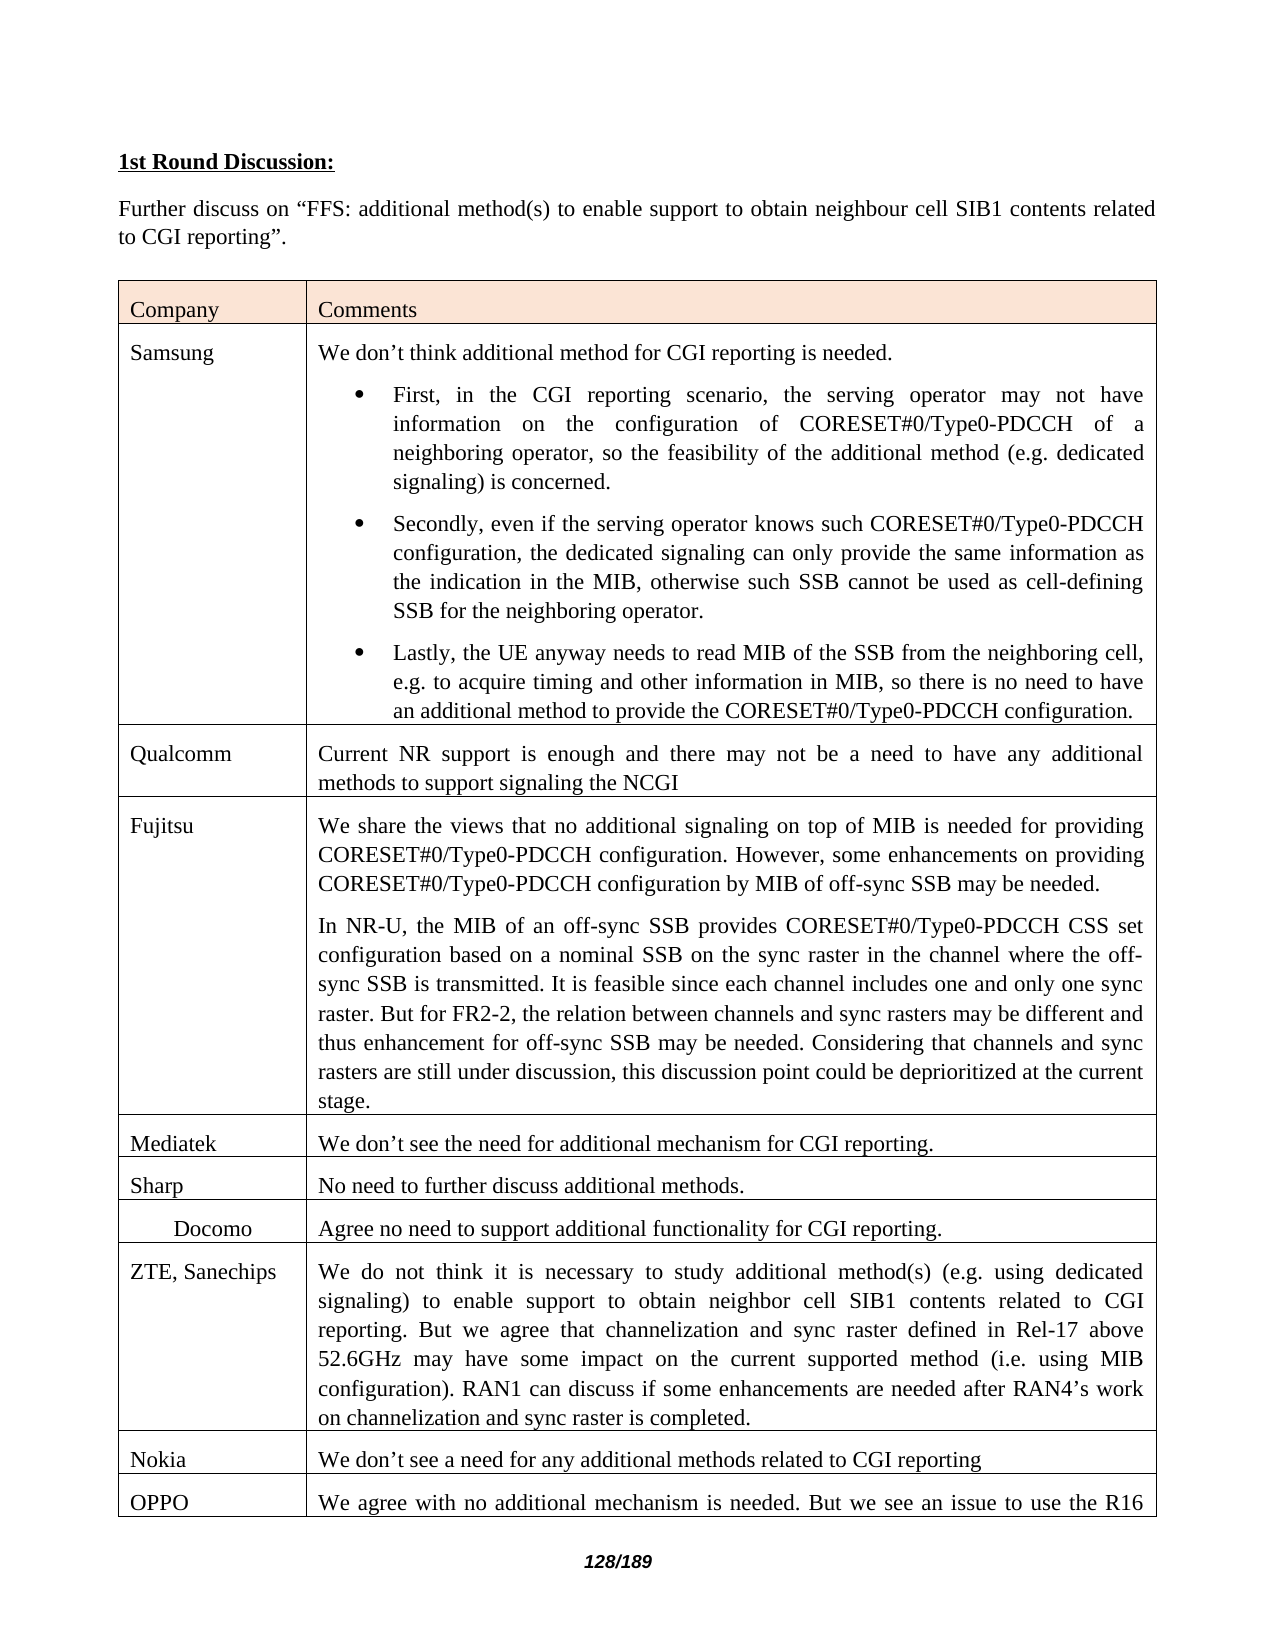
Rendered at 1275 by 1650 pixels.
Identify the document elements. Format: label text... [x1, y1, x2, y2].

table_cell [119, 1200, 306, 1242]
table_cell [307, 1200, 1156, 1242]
text Further discuss on “FFS: additional method(s) to enable support to obtain neighbour cell SIB1 contents related to CGI reporting”. [118, 195, 1157, 250]
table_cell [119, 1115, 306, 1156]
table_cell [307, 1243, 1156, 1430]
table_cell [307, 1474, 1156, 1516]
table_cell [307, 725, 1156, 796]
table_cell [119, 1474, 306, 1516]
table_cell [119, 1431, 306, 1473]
subtitle 1st Round Discussion: [118, 148, 1157, 174]
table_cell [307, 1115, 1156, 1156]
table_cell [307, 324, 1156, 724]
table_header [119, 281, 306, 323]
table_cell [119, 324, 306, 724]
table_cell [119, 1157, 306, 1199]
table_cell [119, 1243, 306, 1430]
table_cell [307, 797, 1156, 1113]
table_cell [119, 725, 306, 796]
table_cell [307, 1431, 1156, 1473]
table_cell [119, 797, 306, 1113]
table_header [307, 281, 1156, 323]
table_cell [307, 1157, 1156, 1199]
